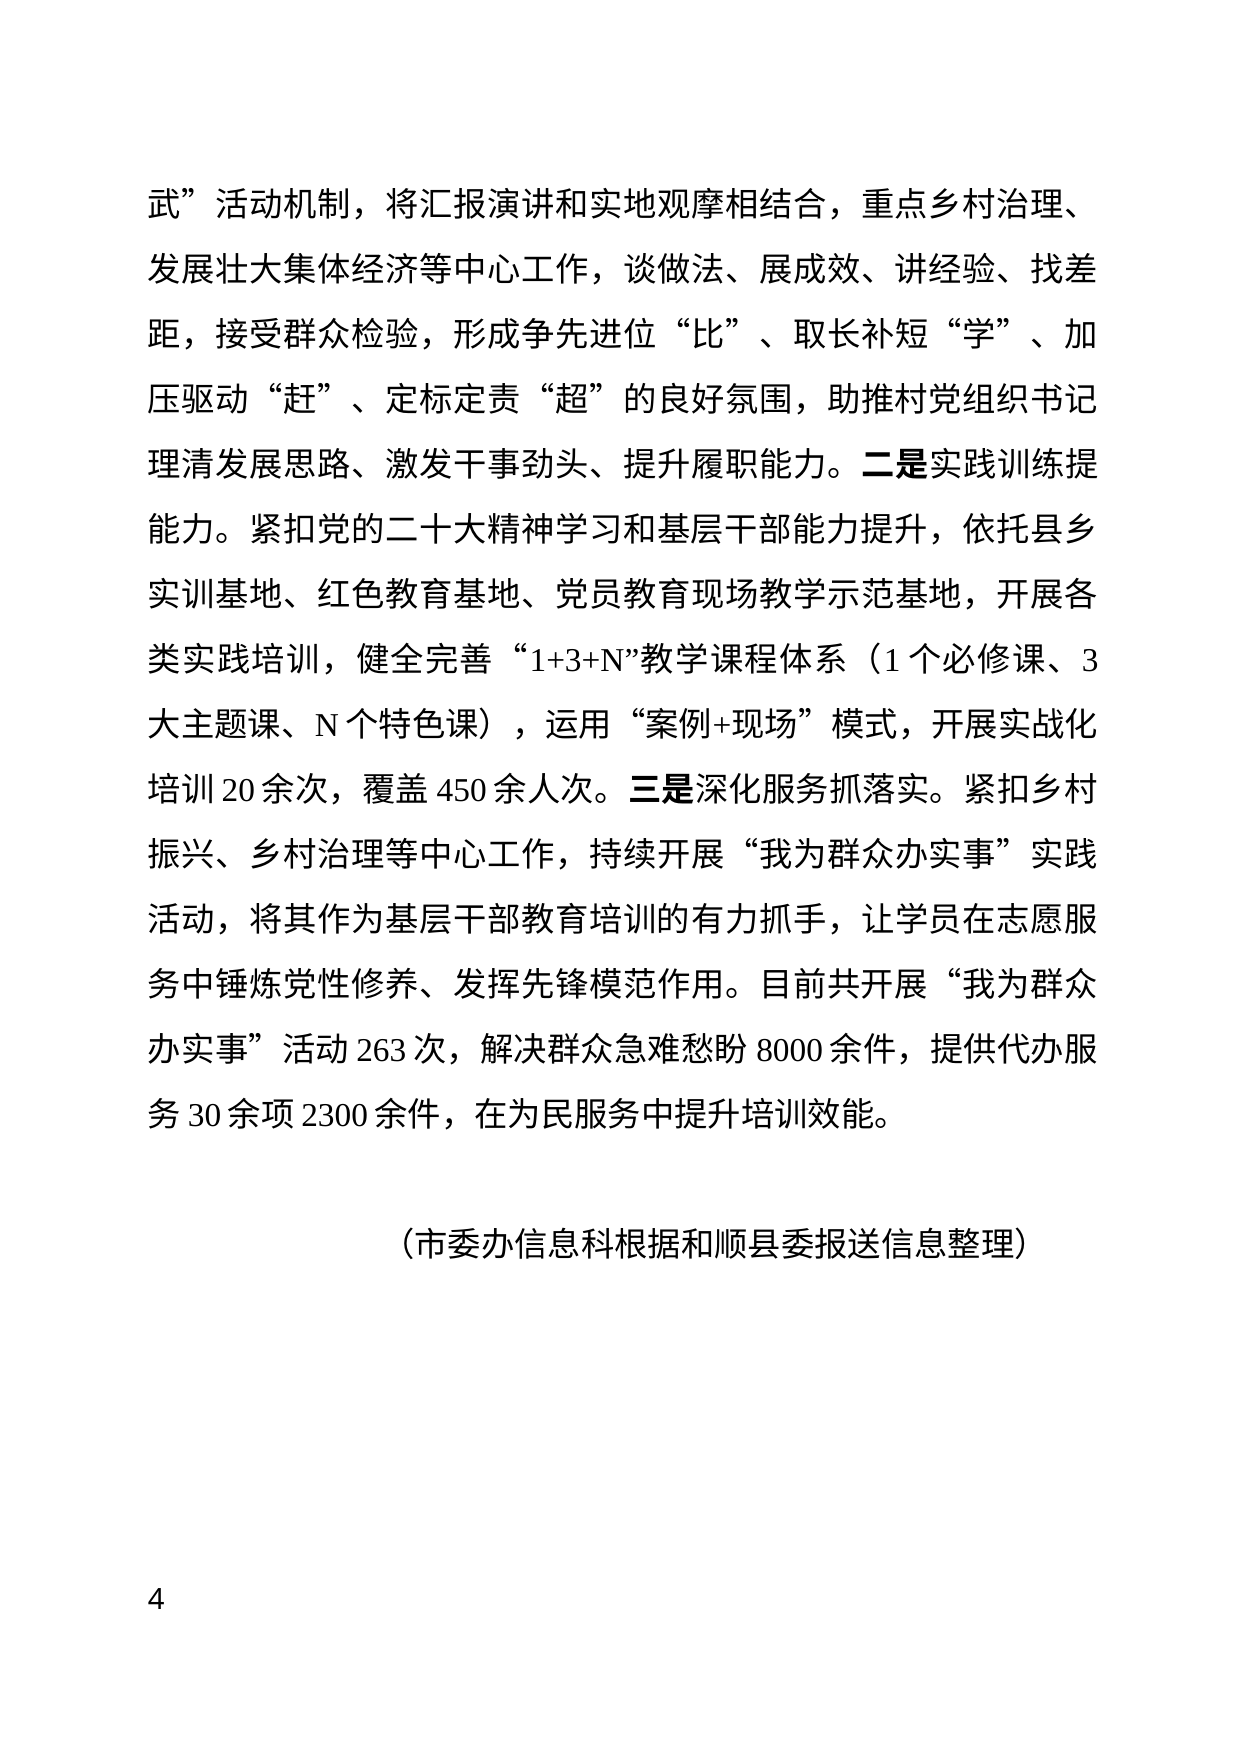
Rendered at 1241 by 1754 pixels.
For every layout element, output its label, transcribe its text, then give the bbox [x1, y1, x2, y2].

text （市委办信息科根据和顺县委报送信息整理） [148, 1209, 1098, 1274]
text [148, 169, 1098, 1144]
